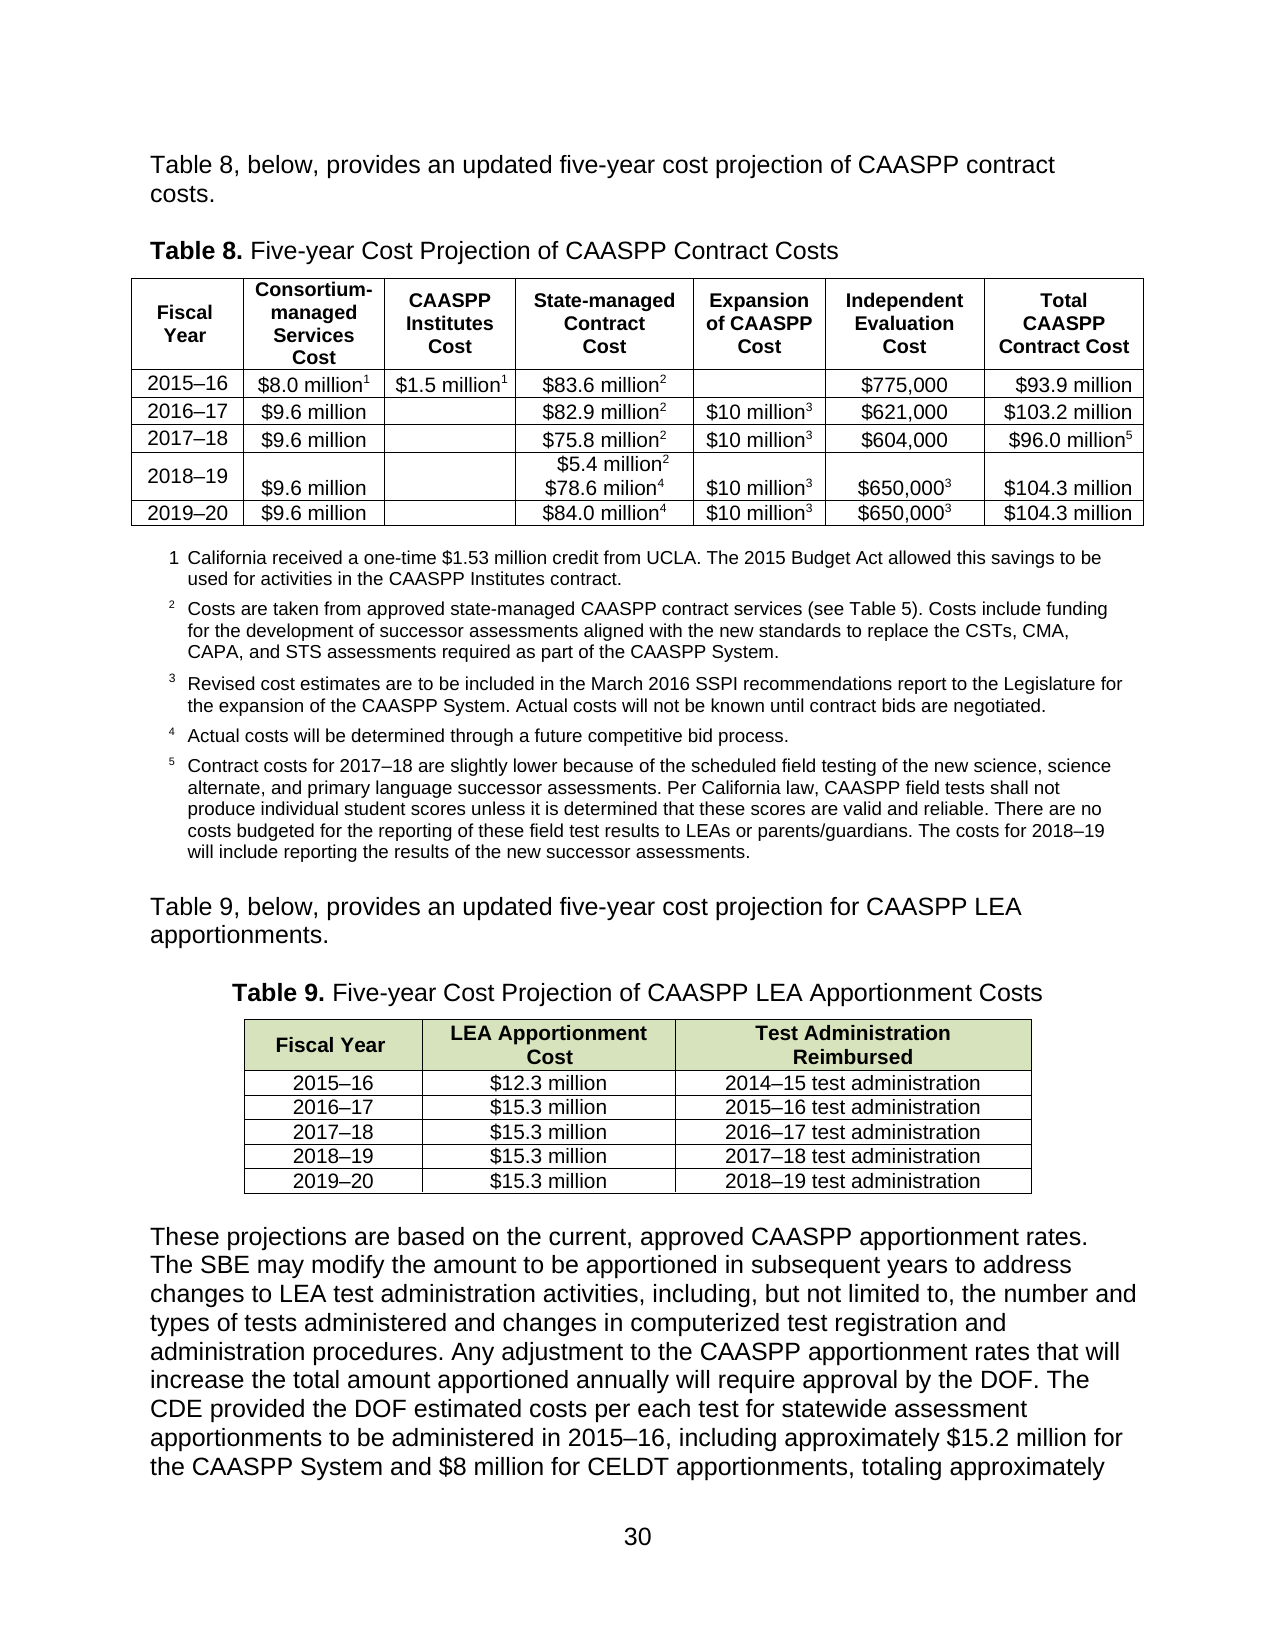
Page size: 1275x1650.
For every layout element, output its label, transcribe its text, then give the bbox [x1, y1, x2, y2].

table_header Independent Evaluation Cost [826, 279, 984, 369]
text Table 8, below, provides an updated five-year cost projection of CAASPP contract costs. [150, 150, 1125, 207]
text 5 Contract costs for 2017–18 are slightly lower because of the scheduled field testing of the new science, science alternate, and primary language successor assessments. Per California law, CAASPP field tests shall not produce individual student scores unless it is determined that these scores are valid and reliable. There are no costs budgeted for the reporting of these field test results to LEAs or parents/guardians. The costs for 2018–19 will include reporting the results of the new successor assessments. [169, 755, 1125, 863]
table_header Total CAASPP Contract Cost [985, 279, 1143, 369]
table_cell 2018–19 [132, 453, 243, 500]
table_cell $621,000 [826, 398, 984, 424]
table_cell $15.3 million [423, 1096, 675, 1119]
table_cell 2015–16 test administration [676, 1096, 1031, 1119]
table_cell 2017–18 test administration [676, 1145, 1031, 1168]
table_cell 2017–18 [132, 425, 243, 452]
table_cell $12.3 million [423, 1071, 675, 1094]
table_cell 2017–18 [245, 1120, 422, 1143]
text 4 Actual costs will be determined through a future competitive bid process. [169, 725, 1125, 747]
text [150, 1222, 1144, 1480]
table_header State-managed Contract Cost [516, 279, 693, 369]
list California received a one-time $1.53 million credit from UCLA. The 2015 Budget Act allowed this savings to be used for activities in the CAASPP Institutes contract. [169, 547, 1125, 590]
table_cell [694, 370, 825, 396]
text Table 9. Five-year Cost Projection of CAASPP LEA Apportionment Costs [225, 978, 1125, 1006]
table_cell $96.0 million5 [985, 425, 1143, 452]
table_cell 2019–20 [132, 501, 243, 524]
table_cell 2016–17 test administration [676, 1120, 1031, 1143]
table_cell [385, 425, 515, 452]
table_cell 2018–19 [245, 1145, 422, 1168]
table_cell $10 million3 [694, 501, 825, 524]
table_cell $775,000 [826, 370, 984, 396]
table_cell 2015–16 [132, 370, 243, 396]
table_cell $15.3 million [423, 1145, 675, 1168]
table_cell $1.5 million1 [385, 370, 515, 396]
table_cell $10 million3 [694, 425, 825, 452]
table_cell $103.2 million [985, 398, 1143, 424]
table_cell $15.3 million [423, 1169, 675, 1192]
table_cell $604,000 [826, 425, 984, 452]
table_cell 2016–17 [132, 398, 243, 424]
text 3 Revised cost estimates are to be included in the March 2016 SSPI recommendations report to the Legislature for the expansion of the CAASPP System. Actual costs will not be known until contract bids are negotiated. [169, 671, 1125, 717]
table_cell $5.4 million2 $78.6 milion4 [516, 453, 693, 500]
table_cell $9.6 million [244, 425, 384, 452]
table_cell $104.3 million [985, 453, 1143, 500]
table_cell $10 million3 [694, 453, 825, 500]
table_cell [385, 453, 515, 500]
table_header CAASPP Institutes Cost [385, 279, 515, 369]
text 2 Costs are taken from approved state-managed CAASPP contract services (see Table 5). Costs include funding for the development of successor assessments aligned with the new standards to replace the CSTs, CMA, CAPA, and STS assessments required as part of the CAASPP System. [169, 598, 1125, 663]
table_header Test Administration Reimbursed [676, 1020, 1031, 1070]
table_header Fiscal Year [245, 1020, 422, 1070]
table_cell 2018–19 test administration [676, 1169, 1031, 1192]
table_cell 2014–15 test administration [676, 1071, 1031, 1094]
table_header Expansion of CAASPP Cost [694, 279, 825, 369]
table_header Fiscal Year [132, 279, 243, 369]
table_cell $650,0003 [826, 501, 984, 524]
table_cell [385, 398, 515, 424]
table_cell 2015–16 [245, 1071, 422, 1094]
table_cell $8.0 million1 [244, 370, 384, 396]
table_cell $84.0 million4 [516, 501, 693, 524]
table_cell 2019–20 [245, 1169, 422, 1192]
table_cell $9.6 million [244, 501, 384, 524]
text Table 9, below, provides an updated five-year cost projection for CAASPP LEA apportionments. [150, 891, 1125, 949]
table_cell $104.3 million [985, 501, 1143, 524]
table_cell $83.6 million2 [516, 370, 693, 396]
table_cell $9.6 million [244, 453, 384, 500]
table_cell $650,0003 [826, 453, 984, 500]
table_cell $9.6 million [244, 398, 384, 424]
table_cell 2016–17 [245, 1096, 422, 1119]
table_cell $93.9 million [985, 370, 1143, 396]
table_cell $15.3 million [423, 1120, 675, 1143]
table_header Consortium-managed Services Cost [244, 279, 384, 369]
table_cell [385, 501, 515, 524]
text Table 8. Five-year Cost Projection of CAASPP Contract Costs [150, 236, 1125, 265]
table_header LEA Apportionment Cost [423, 1020, 675, 1070]
table_cell $10 million3 [694, 398, 825, 424]
table_cell $75.8 million2 [516, 425, 693, 452]
table_cell $82.9 million2 [516, 398, 693, 424]
